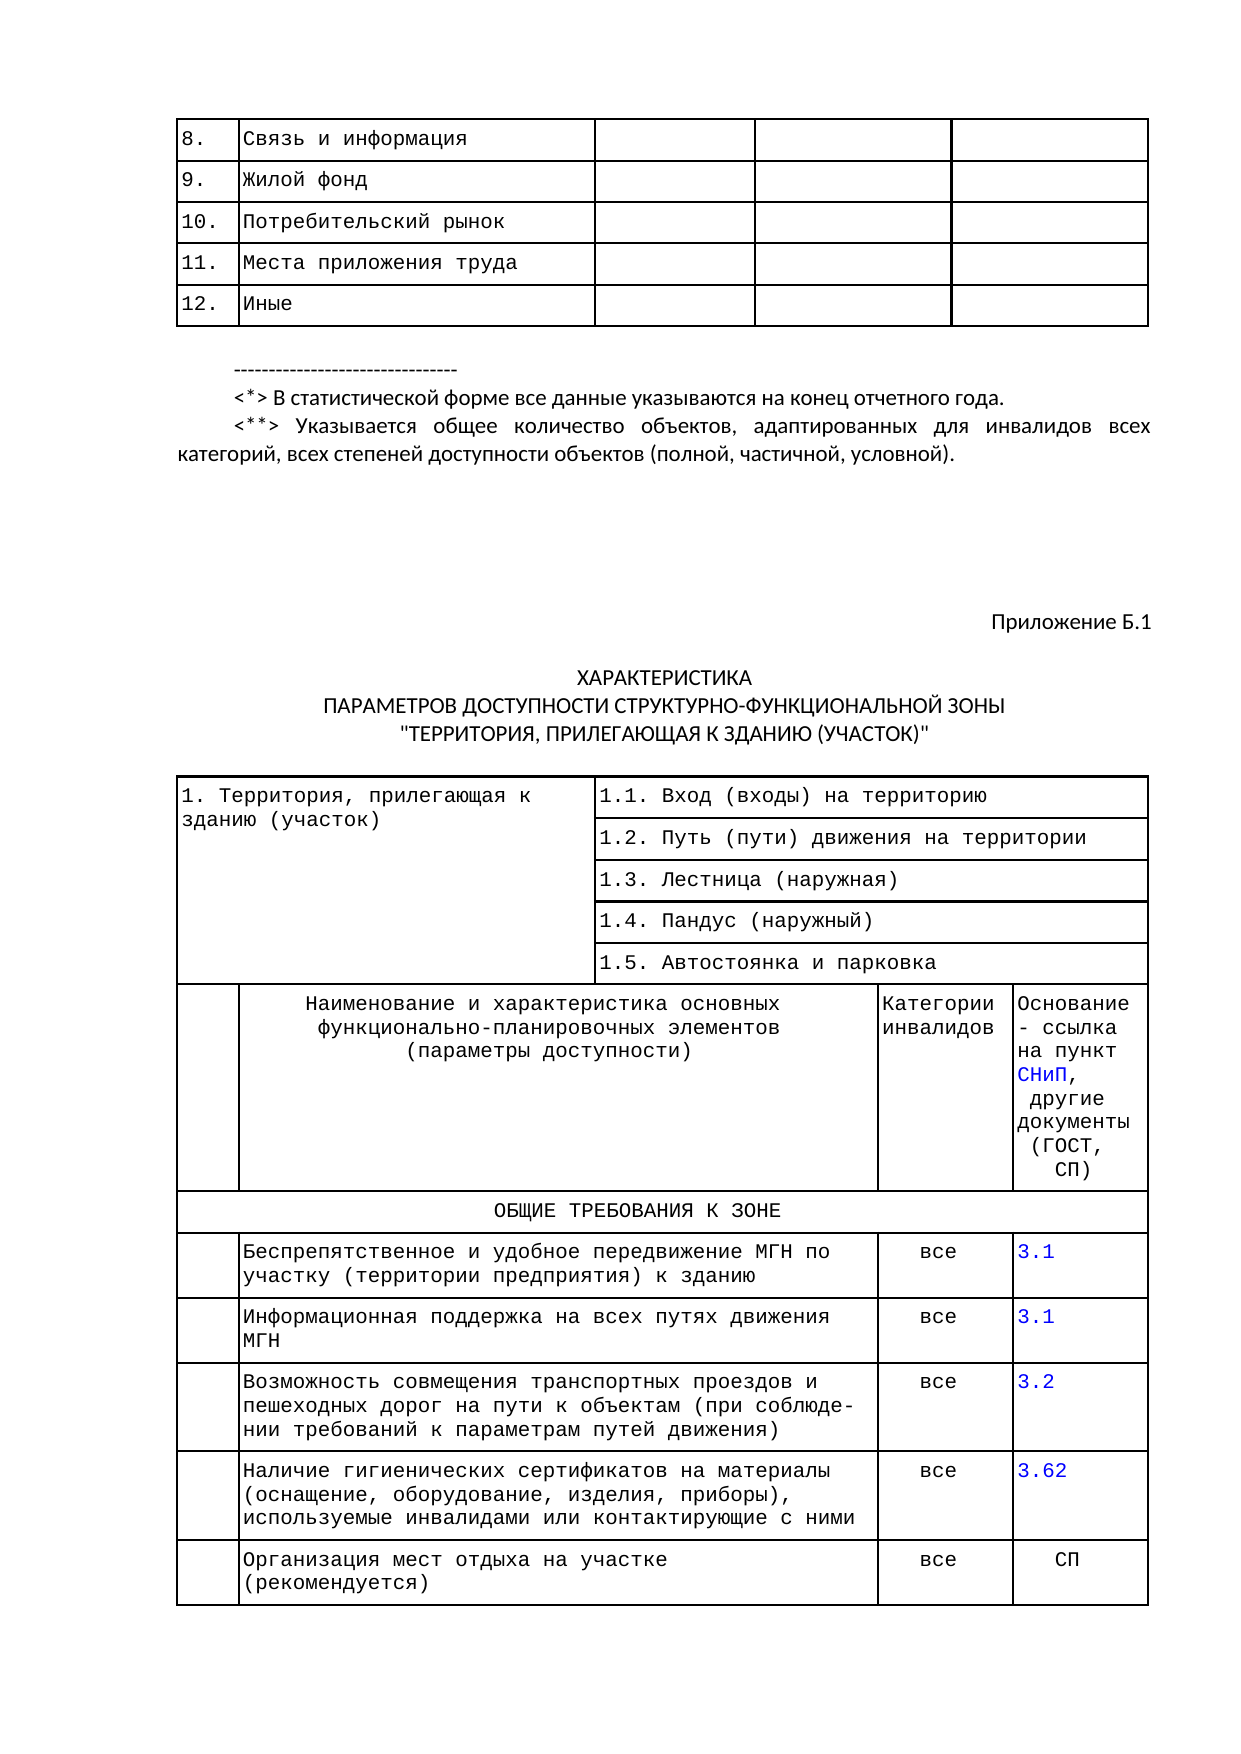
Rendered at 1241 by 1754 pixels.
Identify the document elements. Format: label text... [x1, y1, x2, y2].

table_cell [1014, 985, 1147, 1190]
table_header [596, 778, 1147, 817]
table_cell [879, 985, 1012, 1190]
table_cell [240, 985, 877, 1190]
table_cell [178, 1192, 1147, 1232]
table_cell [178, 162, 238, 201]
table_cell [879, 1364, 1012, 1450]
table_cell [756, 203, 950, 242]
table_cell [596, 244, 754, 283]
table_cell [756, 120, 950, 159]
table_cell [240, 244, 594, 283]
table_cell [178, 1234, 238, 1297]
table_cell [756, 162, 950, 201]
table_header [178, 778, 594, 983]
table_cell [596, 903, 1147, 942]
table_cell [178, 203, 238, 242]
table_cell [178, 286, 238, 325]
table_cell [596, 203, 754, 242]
text ПАРАМЕТРОВ ДОСТУПНОСТИ СТРУКТУРНО-ФУНКЦИОНАЛЬНОЙ ЗОНЫ [177, 691, 1152, 719]
text ХАРАКТЕРИСТИКА [177, 663, 1152, 691]
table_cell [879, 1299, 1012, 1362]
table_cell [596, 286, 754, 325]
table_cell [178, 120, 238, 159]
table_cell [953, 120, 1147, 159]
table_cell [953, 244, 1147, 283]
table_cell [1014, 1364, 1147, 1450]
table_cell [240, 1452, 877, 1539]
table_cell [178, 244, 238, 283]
text <*> В статистической форме все данные указываются на конец отчетного года. [177, 383, 1152, 411]
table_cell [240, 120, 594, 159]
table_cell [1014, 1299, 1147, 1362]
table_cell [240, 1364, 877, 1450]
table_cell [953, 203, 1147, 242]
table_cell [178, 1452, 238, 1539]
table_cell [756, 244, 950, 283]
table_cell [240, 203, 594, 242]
text <**> Указывается общее количество объектов, адаптированных для инвалидов всех категорий, всех степеней доступности объектов (полной, частичной, условной). [177, 411, 1152, 467]
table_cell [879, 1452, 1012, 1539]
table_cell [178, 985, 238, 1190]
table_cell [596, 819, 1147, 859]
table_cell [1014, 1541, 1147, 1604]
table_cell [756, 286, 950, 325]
text "ТЕРРИТОРИЯ, ПРИЛЕГАЮЩАЯ К ЗДАНИЮ (УЧАСТОК)" [177, 719, 1152, 747]
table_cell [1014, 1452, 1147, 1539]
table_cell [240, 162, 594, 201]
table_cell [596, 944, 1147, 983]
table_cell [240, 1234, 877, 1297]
text Приложение Б.1 [177, 607, 1152, 635]
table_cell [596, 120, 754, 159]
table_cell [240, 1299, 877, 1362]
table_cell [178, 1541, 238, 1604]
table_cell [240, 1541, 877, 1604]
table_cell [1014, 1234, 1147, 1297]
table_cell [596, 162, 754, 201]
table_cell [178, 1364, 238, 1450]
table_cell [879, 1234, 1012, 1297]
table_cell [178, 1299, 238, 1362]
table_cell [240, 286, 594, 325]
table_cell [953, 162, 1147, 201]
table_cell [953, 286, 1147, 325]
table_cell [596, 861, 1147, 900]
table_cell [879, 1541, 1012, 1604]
text -------------------------------- [177, 355, 1152, 383]
